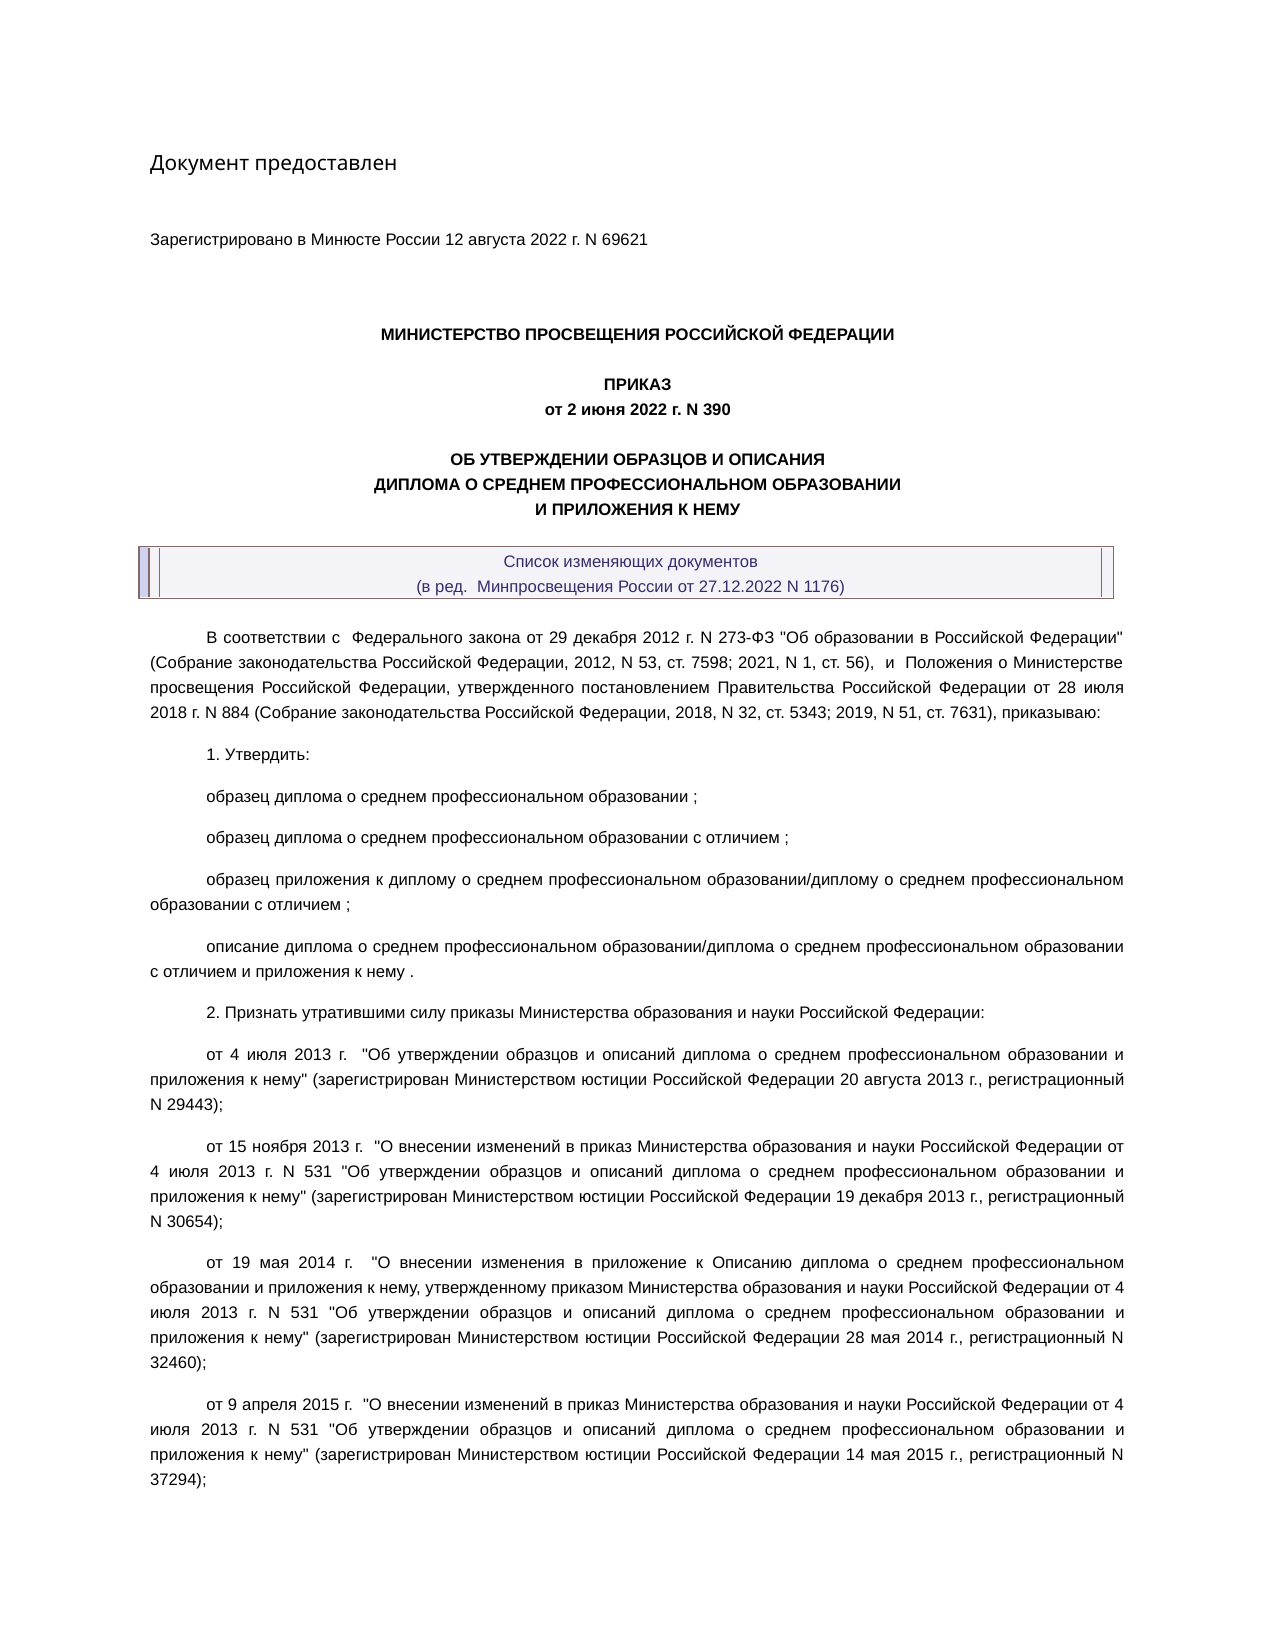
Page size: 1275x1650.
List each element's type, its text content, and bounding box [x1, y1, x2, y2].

text образец приложения к диплому о среднем профессиональном образовании/диплому о среднем профессиональном образовании с отличием ; [150, 866, 1125, 916]
text ПРИКАЗ [150, 371, 1125, 396]
text 2. Признать утратившими силу приказы Министерства образования и науки Российской Федерации: [150, 999, 1125, 1024]
text Документ предоставлен [150, 150, 1125, 200]
text ДИПЛОМА О СРЕДНЕМ ПРОФЕССИОНАЛЬНОМ ОБРАЗОВАНИИ [150, 471, 1125, 496]
text 1. Утвердить: [150, 741, 1125, 766]
text от 19 мая 2014 г. "О внесении изменения в приложение к Описанию диплома о среднем профессиональном образовании и приложения к нему, утвержденному приказом Министерства образования и науки Российской Федерации от 4 июля 2013 г. N 531 "Об утверждении образцов и описаний диплома о среднем профессиональном образовании и приложения к нему" (зарегистрирован Министерством юстиции Российской Федерации 28 мая 2014 г., регистрационный N 32460); [150, 1249, 1125, 1374]
text от 15 ноября 2013 г. "О внесении изменений в приказ Министерства образования и науки Российской Федерации от 4 июля 2013 г. N 531 "Об утверждении образцов и описаний диплома о среднем профессиональном образовании и приложения к нему" (зарегистрирован Министерством юстиции Российской Федерации 19 декабря 2013 г., регистрационный N 30654); [150, 1132, 1125, 1232]
table_header [140, 547, 149, 597]
text ОБ УТВЕРЖДЕНИИ ОБРАЗЦОВ И ОПИСАНИЯ [150, 446, 1125, 471]
table_header [1102, 547, 1113, 597]
text образец диплома о среднем профессиональном образовании ; [150, 782, 1125, 807]
text от 2 июня 2022 г. N 390 [150, 396, 1125, 421]
table_header Список изменяющих документов (в ред. Минпросвещения России от 27.12.2022 N 1176) [160, 547, 1101, 597]
text В соответствии с Федерального закона от 29 декабря 2012 г. N 273-ФЗ "Об образовании в Российской Федерации" (Собрание законодательства Российской Федерации, 2012, N 53, ст. 7598; 2021, N 1, ст. 56), и Положения о Министерстве просвещения Российской Федерации, утвержденного постановлением Правительства Российской Федерации от 28 июля 2018 г. N 884 (Собрание законодательства Российской Федерации, 2018, N 32, ст. 5343; 2019, N 51, ст. 7631), приказываю: [150, 624, 1125, 724]
text от 9 апреля 2015 г. "О внесении изменений в приказ Министерства образования и науки Российской Федерации от 4 июля 2013 г. N 531 "Об утверждении образцов и описаний диплома о среднем профессиональном образовании и приложения к нему" (зарегистрирован Министерством юстиции Российской Федерации 14 мая 2015 г., регистрационный N 37294); [150, 1391, 1125, 1491]
text от 4 июля 2013 г. "Об утверждении образцов и описаний диплома о среднем профессиональном образовании и приложения к нему" (зарегистрирован Министерством юстиции Российской Федерации 20 августа 2013 г., регистрационный N 29443); [150, 1041, 1125, 1116]
table_header [150, 547, 159, 597]
text Зарегистрировано в Минюсте России 12 августа 2022 г. N 69621 [150, 225, 1125, 250]
text И ПРИЛОЖЕНИЯ К НЕМУ [150, 496, 1125, 521]
text МИНИСТЕРСТВО ПРОСВЕЩЕНИЯ РОССИЙСКОЙ ФЕДЕРАЦИИ [150, 321, 1125, 346]
text образец диплома о среднем профессиональном образовании с отличием ; [150, 824, 1125, 849]
text описание диплома о среднем профессиональном образовании/диплома о среднем профессиональном образовании с отличием и приложения к нему . [150, 932, 1125, 982]
